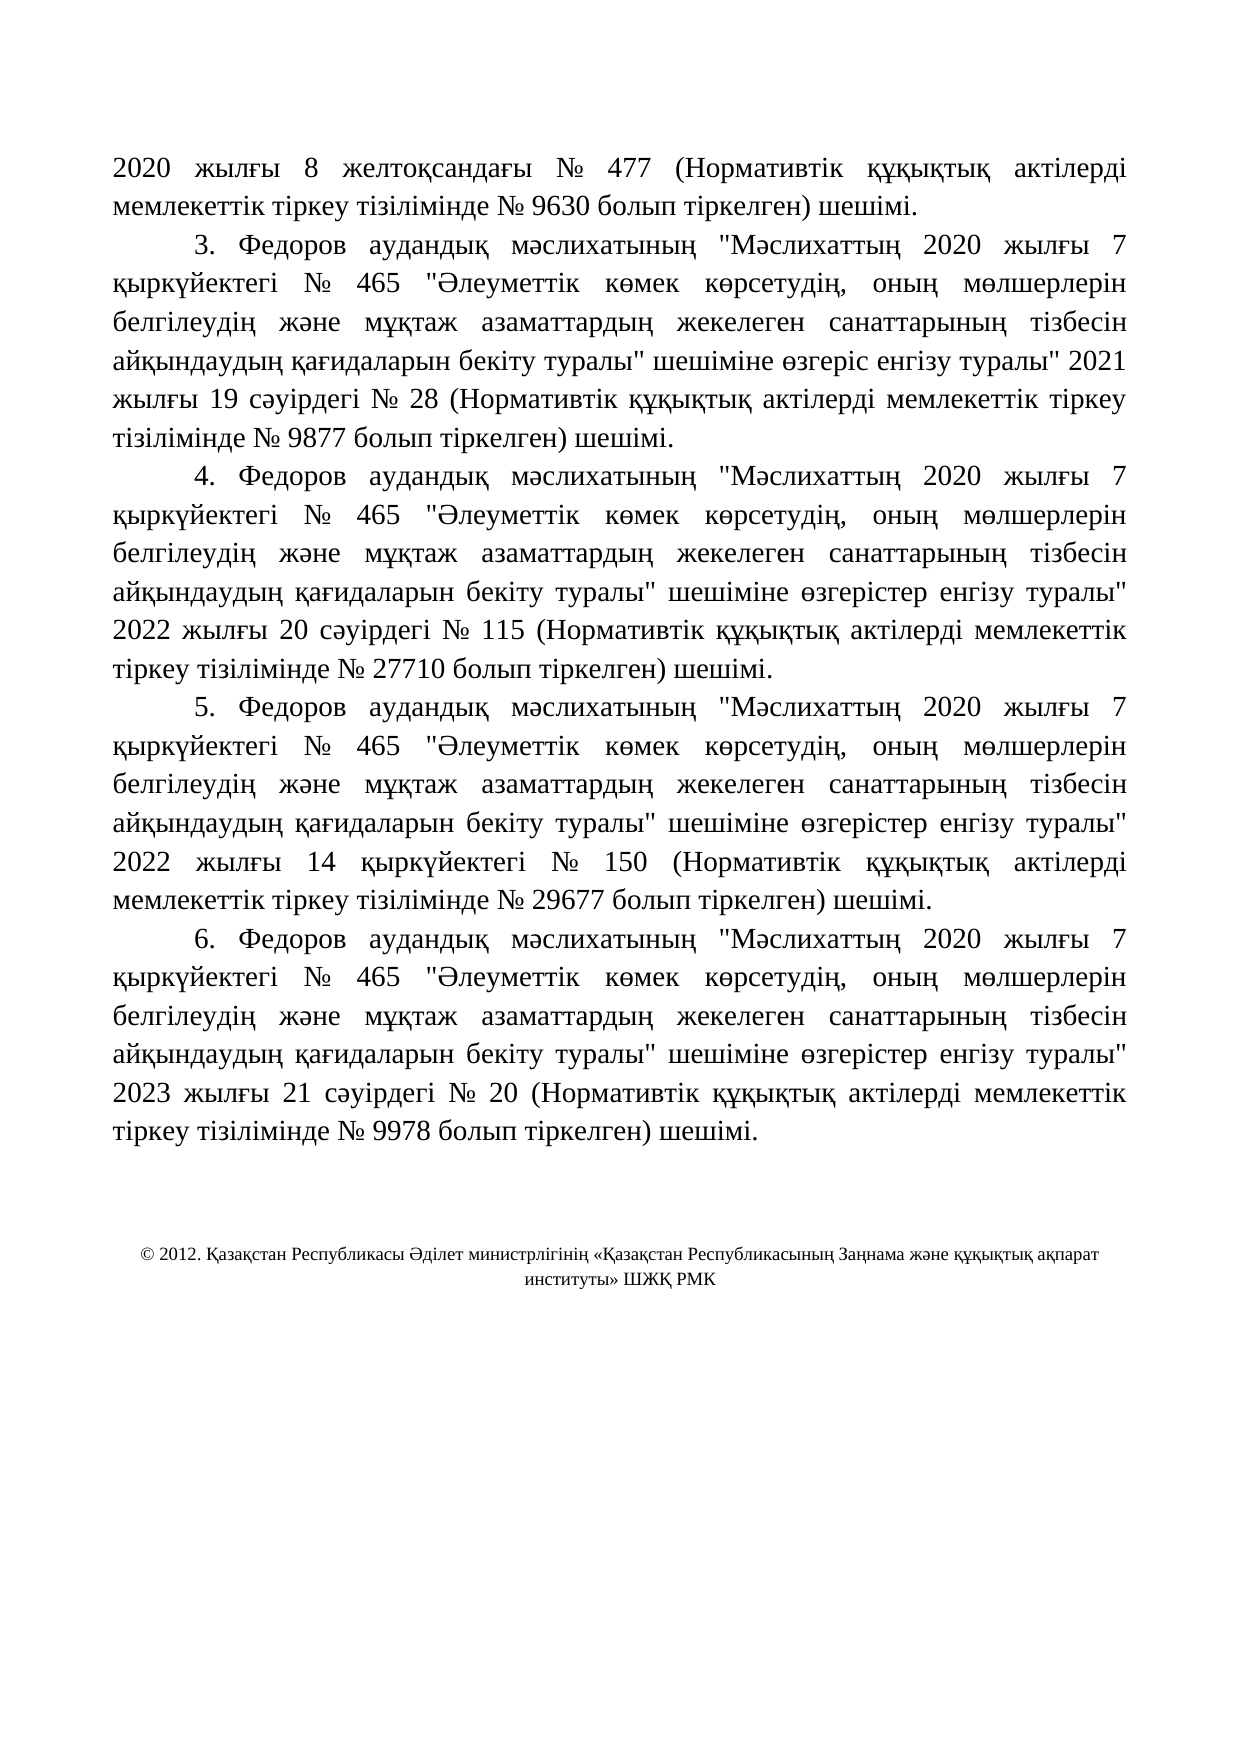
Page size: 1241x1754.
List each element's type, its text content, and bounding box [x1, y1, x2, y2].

text 5. Федоров аудандық мәслихатының "Мәслихаттың 2020 жылғы 7 қыркүйектегі № 465 "Әлеуметтік көмек көрсетудің, оның мөлшерлерін белгілеудің және мұқтаж азаматтардың жекелеген санаттарының тізбесін айқындаудың қағидаларын бекіту туралы" шешіміне өзгерістер енгізу туралы" 2022 жылғы 14 қыркүйектегі № 150 (Нормативтік құқықтық актілерді мемлекеттік тіркеу тізілімінде № 29677 болып тіркелген) шешімі. [112, 689, 1128, 916]
text 3. Федоров аудандық мәслихатының "Мәслихаттың 2020 жылғы 7 қыркүйектегі № 465 "Әлеуметтік көмек көрсетудің, оның мөлшерлерін белгілеудің және мұқтаж азаматтардың жекелеген санаттарының тізбесін айқындаудың қағидаларын бекіту туралы" шешіміне өзгеріс енгізу туралы" 2021 жылғы 19 сәуірдегі № 28 (Нормативтік құқықтық актілерді мемлекеттік тіркеу тізілімінде № 9877 болып тіркелген) шешімі. [112, 227, 1128, 453]
text 6. Федоров аудандық мәслихатының "Мәслихаттың 2020 жылғы 7 қыркүйектегі № 465 "Әлеуметтік көмек көрсетудің, оның мөлшерлерін белгілеудің және мұқтаж азаматтардың жекелеген санаттарының тізбесін айқындаудың қағидаларын бекіту туралы" шешіміне өзгерістер енгізу туралы" 2023 жылғы 21 сәуірдегі № 20 (Нормативтік құқықтық актілерді мемлекеттік тіркеу тізілімінде № 9978 болып тіркелген) шешімі. [112, 921, 1128, 1147]
text © 2012. Қазақстан Республикасы Әділет министрлігінің «Қазақстан Республикасының Заңнама және құқықтық ақпарат институты» ШЖҚ РМК [112, 1243, 1128, 1289]
text 4. Федоров аудандық мәслихатының "Мәслихаттың 2020 жылғы 7 қыркүйектегі № 465 "Әлеуметтік көмек көрсетудің, оның мөлшерлерін белгілеудің және мұқтаж азаматтардың жекелеген санаттарының тізбесін айқындаудың қағидаларын бекіту туралы" шешіміне өзгерістер енгізу туралы" 2022 жылғы 20 сәуірдегі № 115 (Нормативтік құқықтық актілерді мемлекеттік тіркеу тізілімінде № 27710 болып тіркелген) шешімі. [112, 458, 1128, 684]
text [112, 150, 1128, 222]
